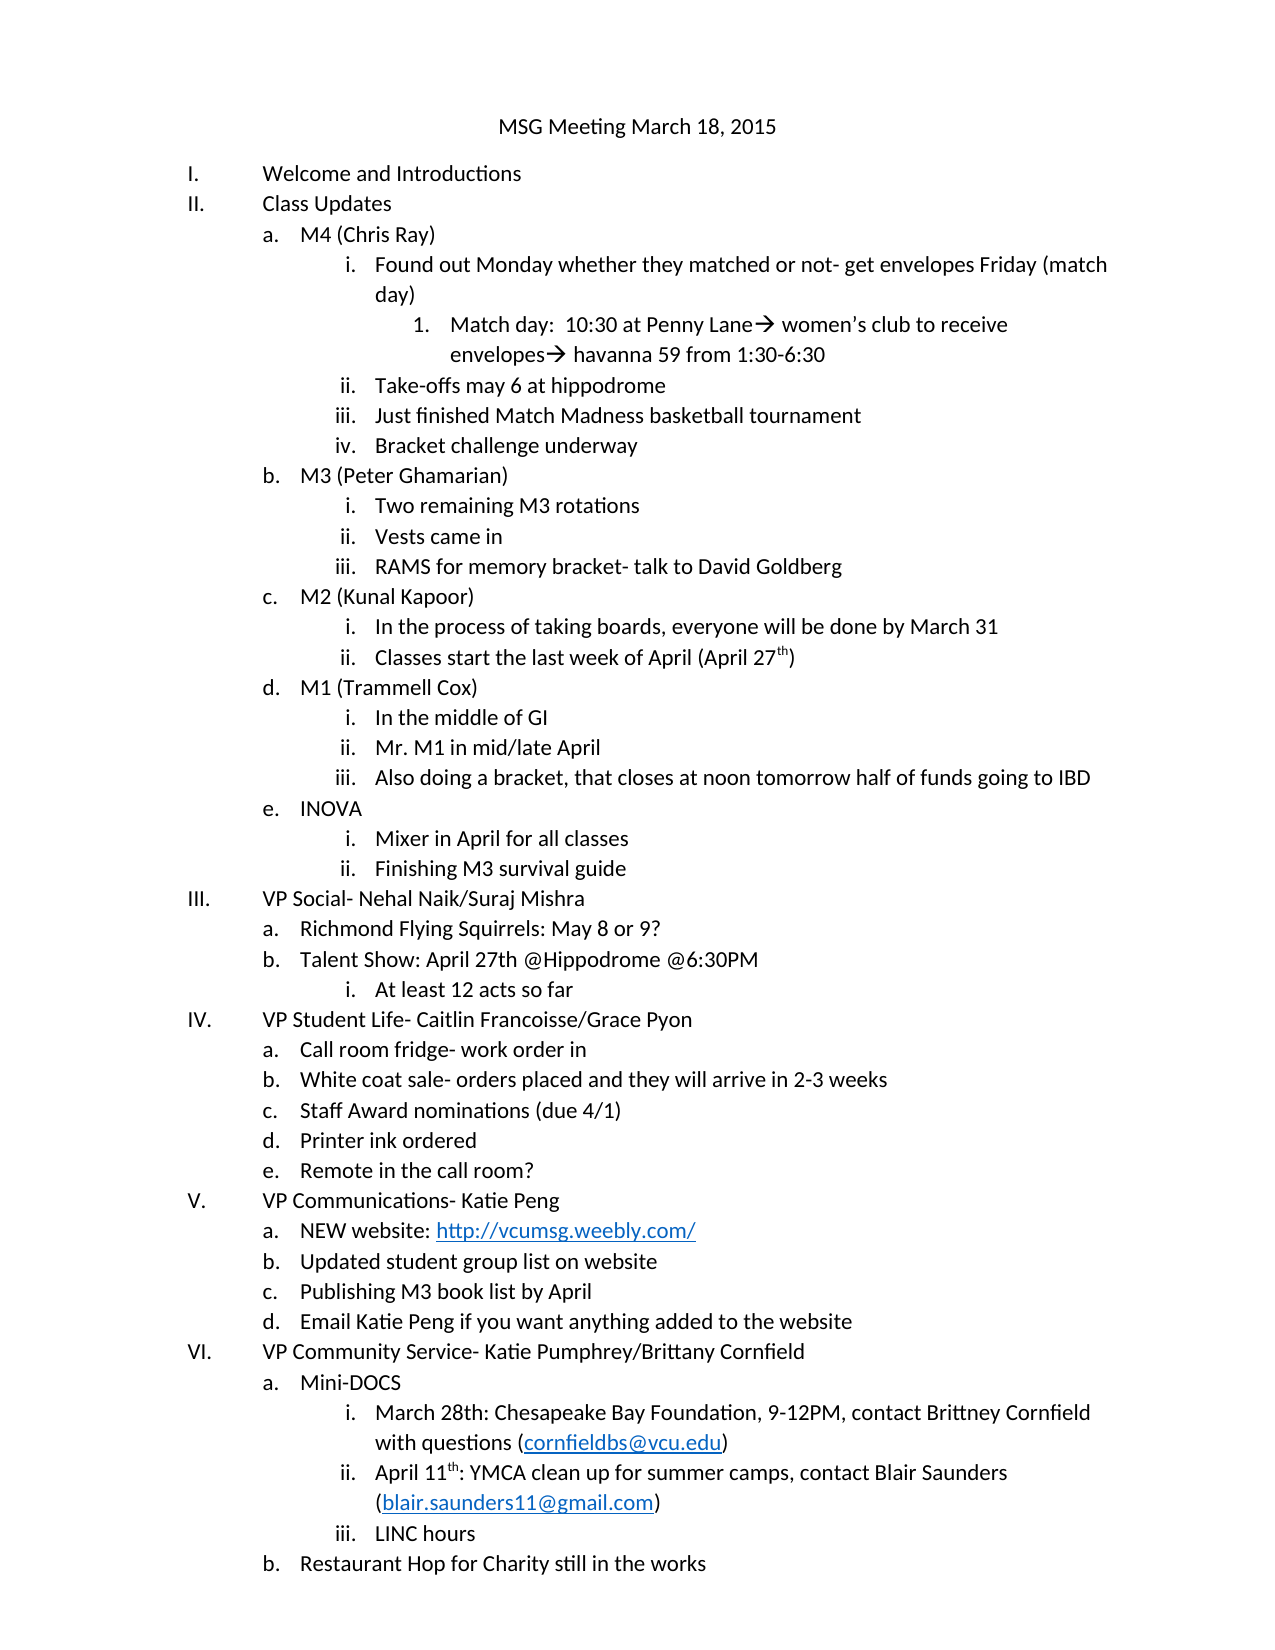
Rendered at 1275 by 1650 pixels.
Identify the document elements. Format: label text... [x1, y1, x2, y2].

list Mixer in April for all classes [356, 824, 1125, 852]
list M3 (Peter Ghamarian) [262, 461, 1125, 489]
list Bracket challenge underway [356, 431, 1125, 459]
list Just finished Match Madness basketball tournament [356, 401, 1125, 429]
list RAMS for memory bracket- talk to David Goldberg [356, 552, 1125, 580]
list Printer ink ordered [262, 1126, 1125, 1154]
list Classes start the last week of April (April 27th) [356, 643, 1125, 671]
list Two remaining M3 rotations [356, 492, 1125, 520]
text MSG Meeting March 18, 2015 [150, 112, 1125, 141]
list VP Community Service- Katie Pumphrey/Brittany Cornfield [187, 1337, 1125, 1366]
list VP Social- Nehal Naik/Suraj Mishra [187, 884, 1125, 912]
list Updated student group list on website [262, 1247, 1125, 1275]
list Call room fridge- work order in [262, 1035, 1125, 1063]
list Vests came in [356, 522, 1125, 550]
list At least 12 acts so far [356, 975, 1125, 1003]
list M2 (Kunal Kapoor) [262, 582, 1125, 610]
list Mini-DOCS [262, 1368, 1125, 1396]
list Restaurant Hop for Charity still in the works [262, 1549, 1125, 1577]
list LINC hours [356, 1519, 1125, 1547]
list Welcome and Introductions [187, 159, 1125, 187]
list Email Katie Peng if you want anything added to the website [262, 1307, 1125, 1335]
list March 28th: Chesapeake Bay Foundation, 9-12PM, contact Brittney Cornfield with questions (cornfieldbs@vcu.edu) [356, 1398, 1125, 1456]
list VP Student Life- Caitlin Francoisse/Grace Pyon [187, 1005, 1125, 1033]
list NEW website: http://vcumsg.weebly.com/ [262, 1217, 1125, 1245]
list Found out Monday whether they matched or not- get envelopes Friday (match day) [356, 250, 1125, 308]
list Take-offs may 6 at hippodrome [356, 371, 1125, 399]
list Class Updates [187, 189, 1125, 218]
list Match day: 10:30 at Penny Lane women’s club to receive envelopes havanna 59 from 1:30-6:30 [412, 310, 1125, 369]
list Remote in the call room? [262, 1156, 1125, 1184]
list M4 (Chris Ray) [262, 220, 1125, 248]
list Talent Show: April 27th @Hippodrome @6:30PM [262, 945, 1125, 973]
list Staff Award nominations (due 4/1) [262, 1096, 1125, 1124]
list Publishing M3 book list by April [262, 1277, 1125, 1305]
list Finishing M3 survival guide [356, 854, 1125, 882]
list White coat sale- orders placed and they will arrive in 2-3 weeks [262, 1066, 1125, 1094]
list INOVA [262, 794, 1125, 822]
list In the process of taking boards, everyone will be done by March 31 [356, 612, 1125, 641]
list Richmond Flying Squirrels: May 8 or 9? [262, 914, 1125, 943]
list April 11th: YMCA clean up for summer camps, contact Blair Saunders (blair.saunders11@gmail.com) [356, 1458, 1125, 1517]
list Mr. M1 in mid/late April [356, 733, 1125, 761]
list VP Communications- Katie Peng [187, 1186, 1125, 1214]
list In the middle of GI [356, 703, 1125, 731]
list Also doing a bracket, that closes at noon tomorrow half of funds going to IBD [356, 763, 1125, 792]
list M1 (Trammell Cox) [262, 673, 1125, 701]
